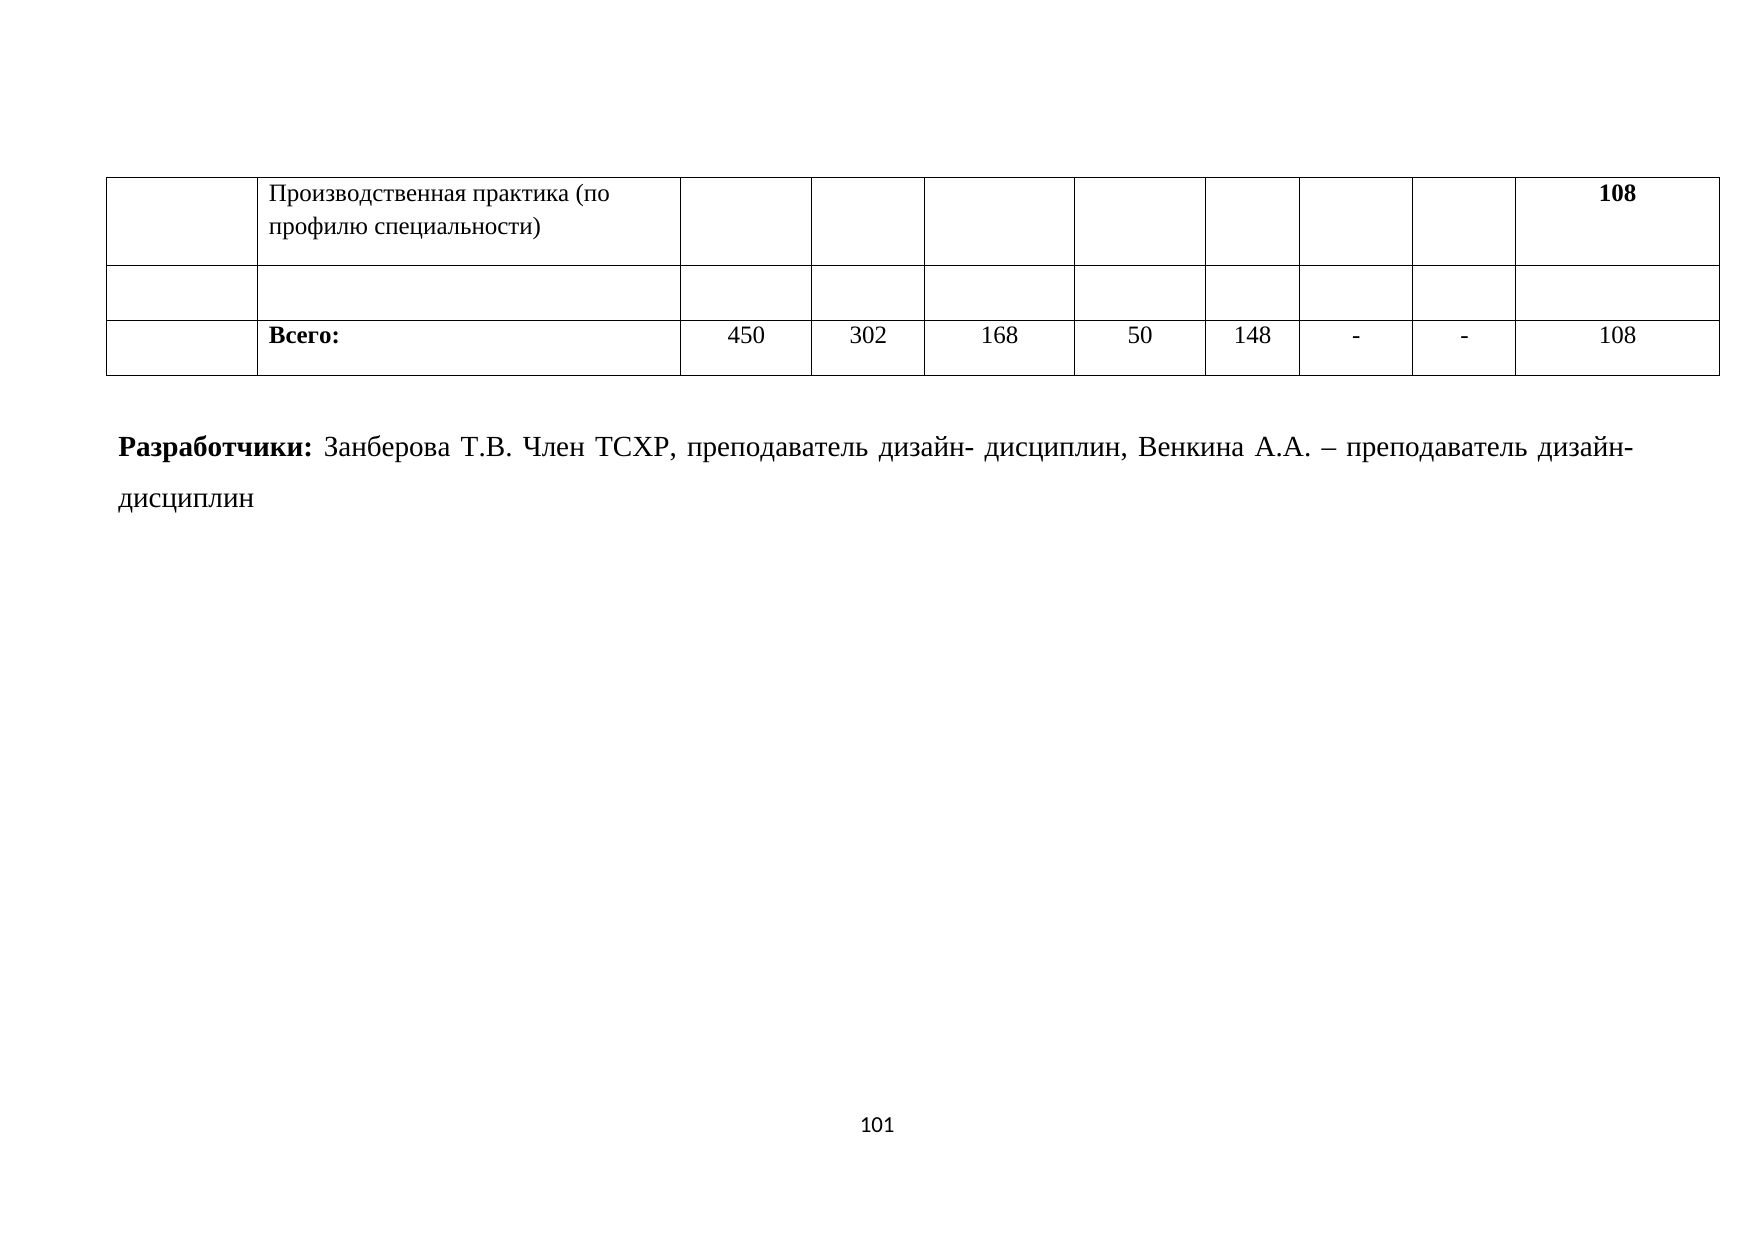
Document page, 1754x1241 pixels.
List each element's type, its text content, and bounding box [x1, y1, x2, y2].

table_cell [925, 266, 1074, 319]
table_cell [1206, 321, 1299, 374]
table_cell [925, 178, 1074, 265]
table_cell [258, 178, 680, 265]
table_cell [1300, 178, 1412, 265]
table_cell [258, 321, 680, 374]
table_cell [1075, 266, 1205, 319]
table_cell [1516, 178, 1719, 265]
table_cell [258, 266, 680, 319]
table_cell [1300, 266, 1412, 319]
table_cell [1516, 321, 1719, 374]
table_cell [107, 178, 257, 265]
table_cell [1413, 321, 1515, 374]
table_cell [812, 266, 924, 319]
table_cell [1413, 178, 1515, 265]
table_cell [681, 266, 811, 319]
text Разработчики: Занберова Т.В. Член ТСХР, преподаватель дизайн- дисциплин, Венкина А.А. – преподаватель дизайн- дисциплин [118, 429, 1636, 513]
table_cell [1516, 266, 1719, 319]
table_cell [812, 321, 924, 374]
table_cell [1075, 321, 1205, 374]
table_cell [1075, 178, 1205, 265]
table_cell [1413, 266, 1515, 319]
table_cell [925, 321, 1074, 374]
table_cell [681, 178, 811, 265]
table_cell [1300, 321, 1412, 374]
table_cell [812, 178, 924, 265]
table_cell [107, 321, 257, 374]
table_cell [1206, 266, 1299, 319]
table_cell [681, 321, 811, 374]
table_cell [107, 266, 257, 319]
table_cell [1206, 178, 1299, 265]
